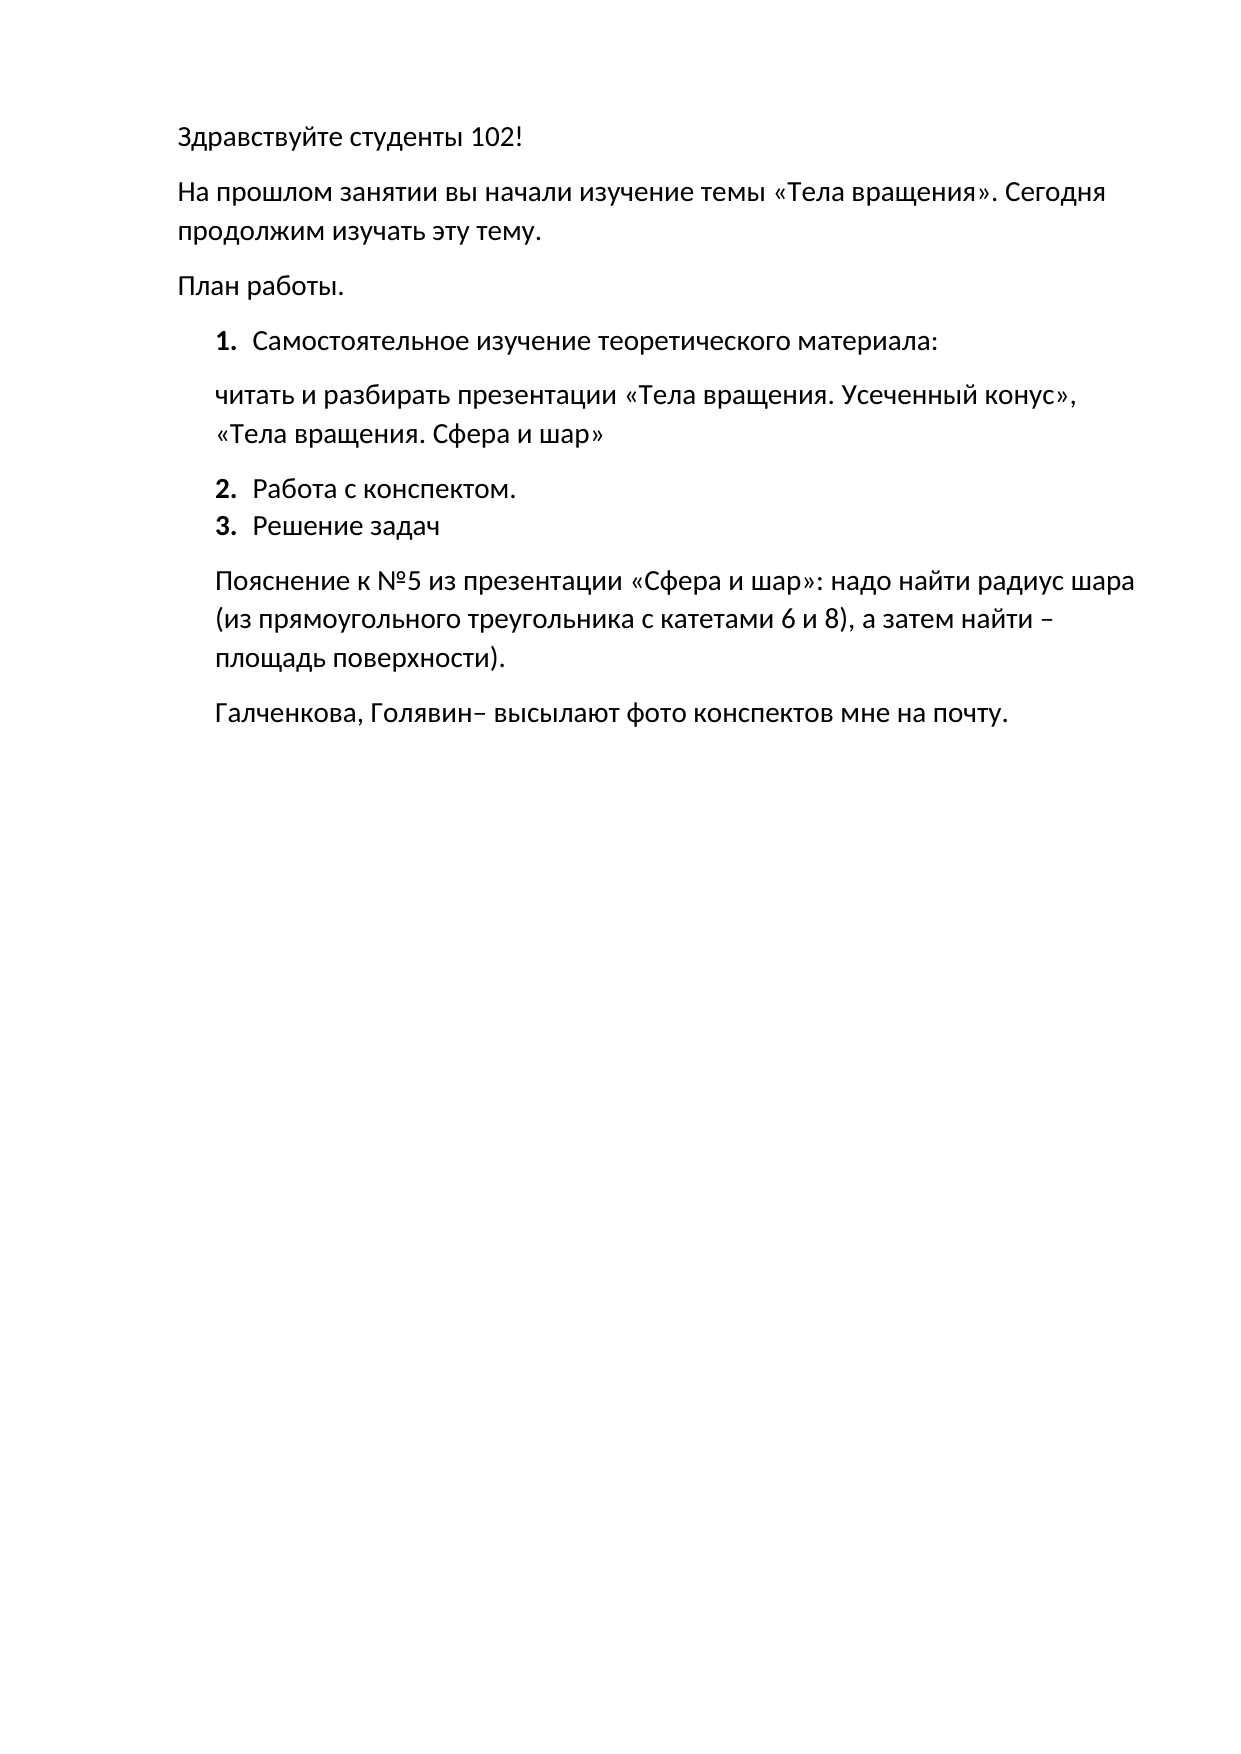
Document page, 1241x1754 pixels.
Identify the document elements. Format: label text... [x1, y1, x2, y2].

text Здравствуйте студенты 102! [177, 118, 1152, 154]
text Пояснение к №5 из презентации «Сфера и шар»: надо найти радиус шара (из прямоугольного треугольника с катетами 6 и 8), а затем найти – площадь поверхности). [215, 562, 1152, 674]
text План работы. [177, 267, 1152, 302]
list Работа с конспектом. [215, 470, 1152, 505]
text читать и разбирать презентации «Тела вращения. Усеченный конус», «Тела вращения. Сфера и шар» [215, 376, 1152, 450]
text На прошлом занятии вы начали изучение темы «Тела вращения». Сегодня продолжим изучать эту тему. [177, 173, 1152, 247]
list Решение задач [215, 507, 1152, 543]
text Галченкова, Голявин– высылают фото конспектов мне на почту. [215, 694, 1152, 729]
list Самостоятельное изучение теоретического материала: [215, 322, 1152, 357]
